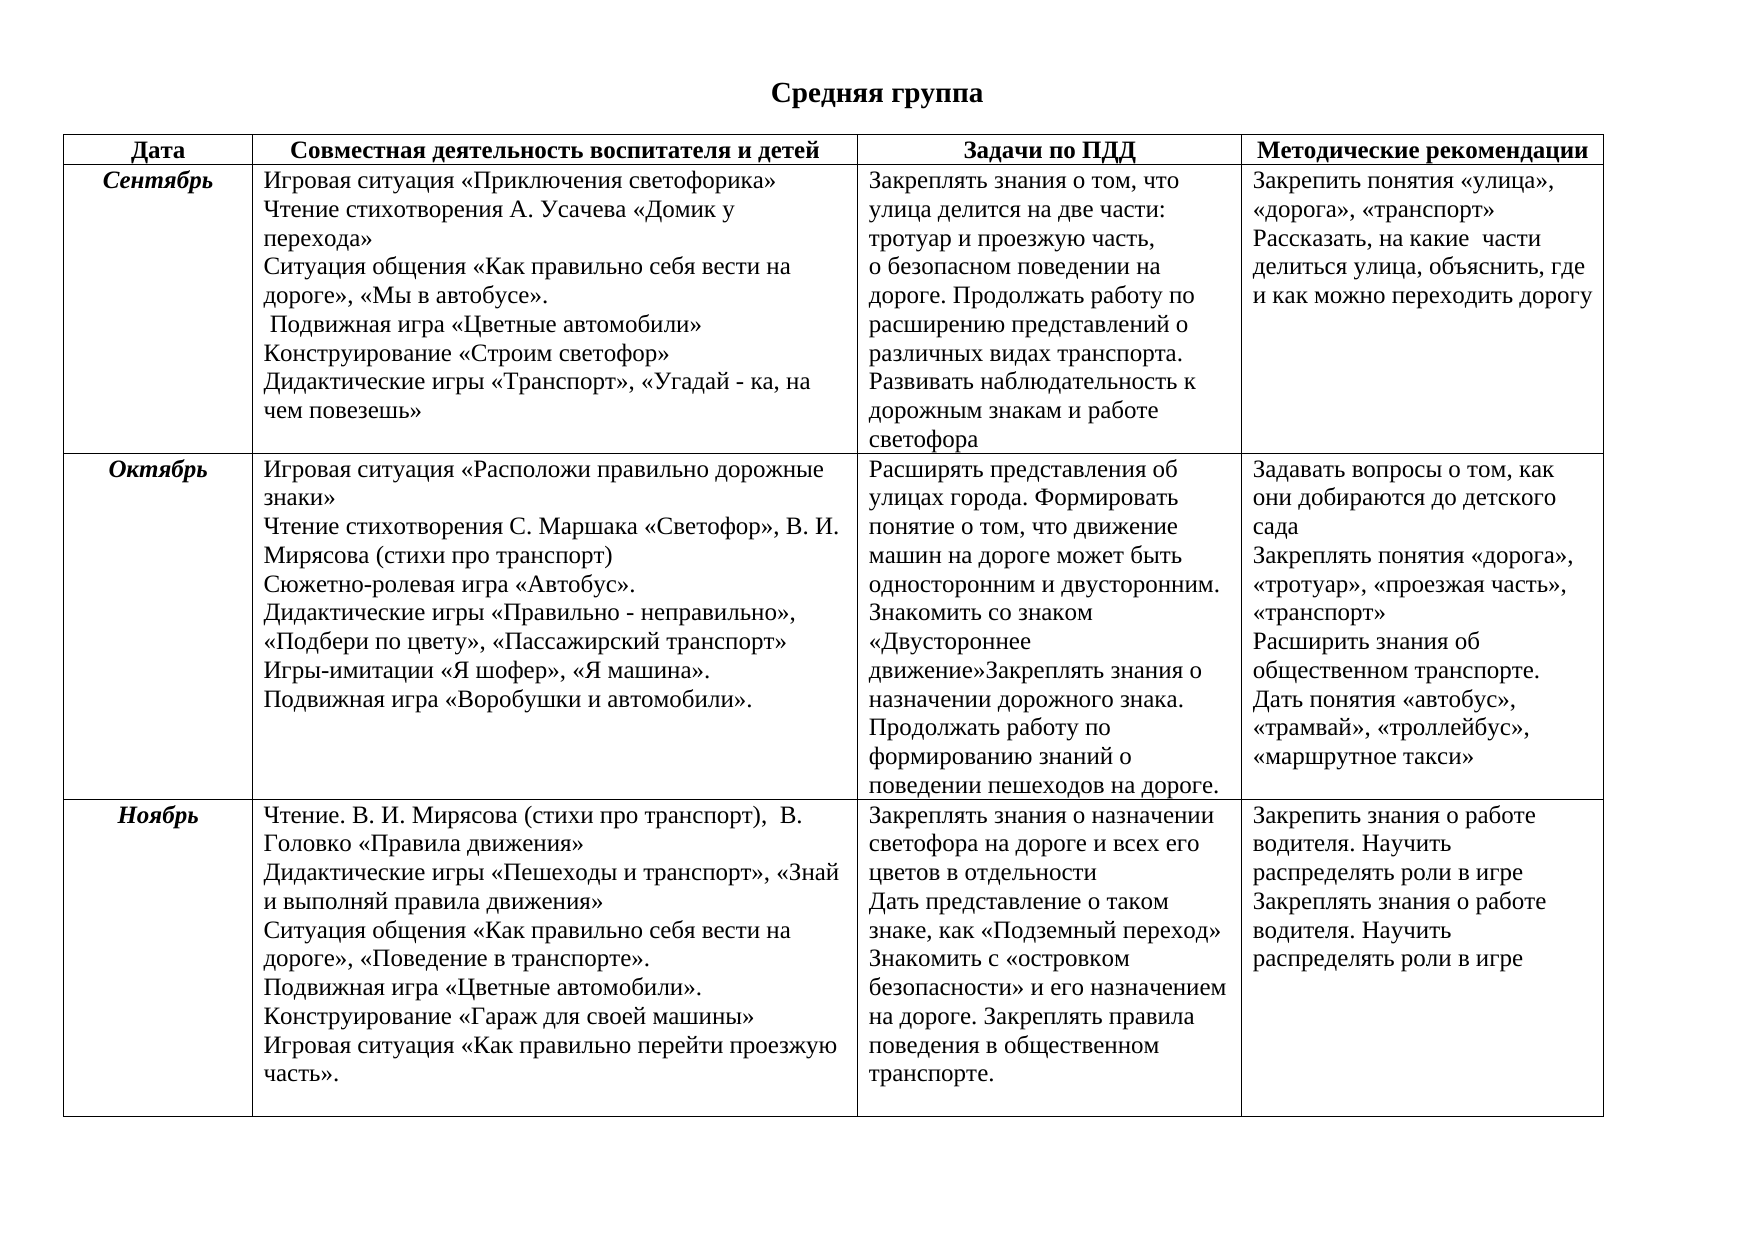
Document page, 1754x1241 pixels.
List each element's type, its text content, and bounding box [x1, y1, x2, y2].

table_cell Игровая ситуация «Приключения светофорика» Чтение стихотворения А. Усачева «Домик у перехода» Ситуация общения «Как правильно себя вести на дороге», «Мы в автобусе». Подвижная игра «Цветные автомобили» Конструирование «Строим светофор» Дидактические игры «Транспорт», «Угадай - ка, на чем повезешь» [253, 165, 857, 453]
table_cell Октябрь [64, 454, 252, 799]
text Средняя группа [75, 75, 1679, 108]
table_cell Расширять представления об улицах города. Формировать понятие о том, что движение машин на дороге может быть односторонним и двусторонним. Знакомить со знаком «Двустороннее движение»Закреплять знания о назначении дорожного знака. Продолжать работу по формированию знаний о поведении пешеходов на дороге. [858, 454, 1241, 799]
table_header Методические рекомендации [1242, 135, 1603, 164]
table_header Задачи по ПДД [858, 135, 1241, 164]
table_cell Закреплять знания о назначении светофора на дороге и всех его цветов в отдельности Дать представление о таком знаке, как «Подземный переход» Знакомить с «островком безопасности» и его назначением на дороге. Закреплять правила поведения в общественном транспорте. [858, 800, 1241, 1116]
table_cell Игровая ситуация «Расположи правильно дорожные знаки» Чтение стихотворения С. Маршака «Светофор», В. И. Мирясова (стихи про транспорт) Сюжетно-ролевая игра «Автобус». Дидактические игры «Правильно - неправильно», «Подбери по цвету», «Пассажирский транспорт» Игры-имитации «Я шофер», «Я машина». Подвижная игра «Воробушки и автомобили». [253, 454, 857, 799]
table_header Дата [64, 135, 252, 164]
table_cell Чтение. В. И. Мирясова (стихи про транспорт), В. Головко «Правила движения» Дидактические игры «Пешеходы и транспорт», «Знай и выполняй правила движения» Ситуация общения «Как правильно себя вести на дороге», «Поведение в транспорте». Подвижная игра «Цветные автомобили». Конструирование «Гараж для своей машины» Игровая ситуация «Как правильно перейти проезжую часть». [253, 800, 857, 1116]
table_cell Закрепить знания о работе водителя. Научить распределять роли в игре Закреплять знания о работе водителя. Научить распределять роли в игре [1242, 800, 1603, 1116]
table_cell Закрепить понятия «улица», «дорога», «транспорт» Рассказать, на какие части делиться улица, объяснить, где и как можно переходить дорогу [1242, 165, 1603, 453]
table_cell Закреплять знания о том, что улица делится на две части: тротуар и проезжую часть, о безопасном поведении на дороге. Продолжать работу по расширению представлений о различных видах транспорта. Развивать наблюдательность к дорожным знакам и работе светофора [858, 165, 1241, 453]
table_cell Ноябрь [64, 800, 252, 1116]
table_cell Задавать вопросы о том, как они добираются до детского сада Закреплять понятия «дорога», «тротуар», «проезжая часть», «транспорт» Расширить знания об общественном транспорте. Дать понятия «автобус», «трамвай», «троллейбус», «маршрутное такси» [1242, 454, 1603, 799]
table_cell Сентябрь [64, 165, 252, 453]
table_header Совместная деятельность воспитателя и детей [253, 135, 857, 164]
